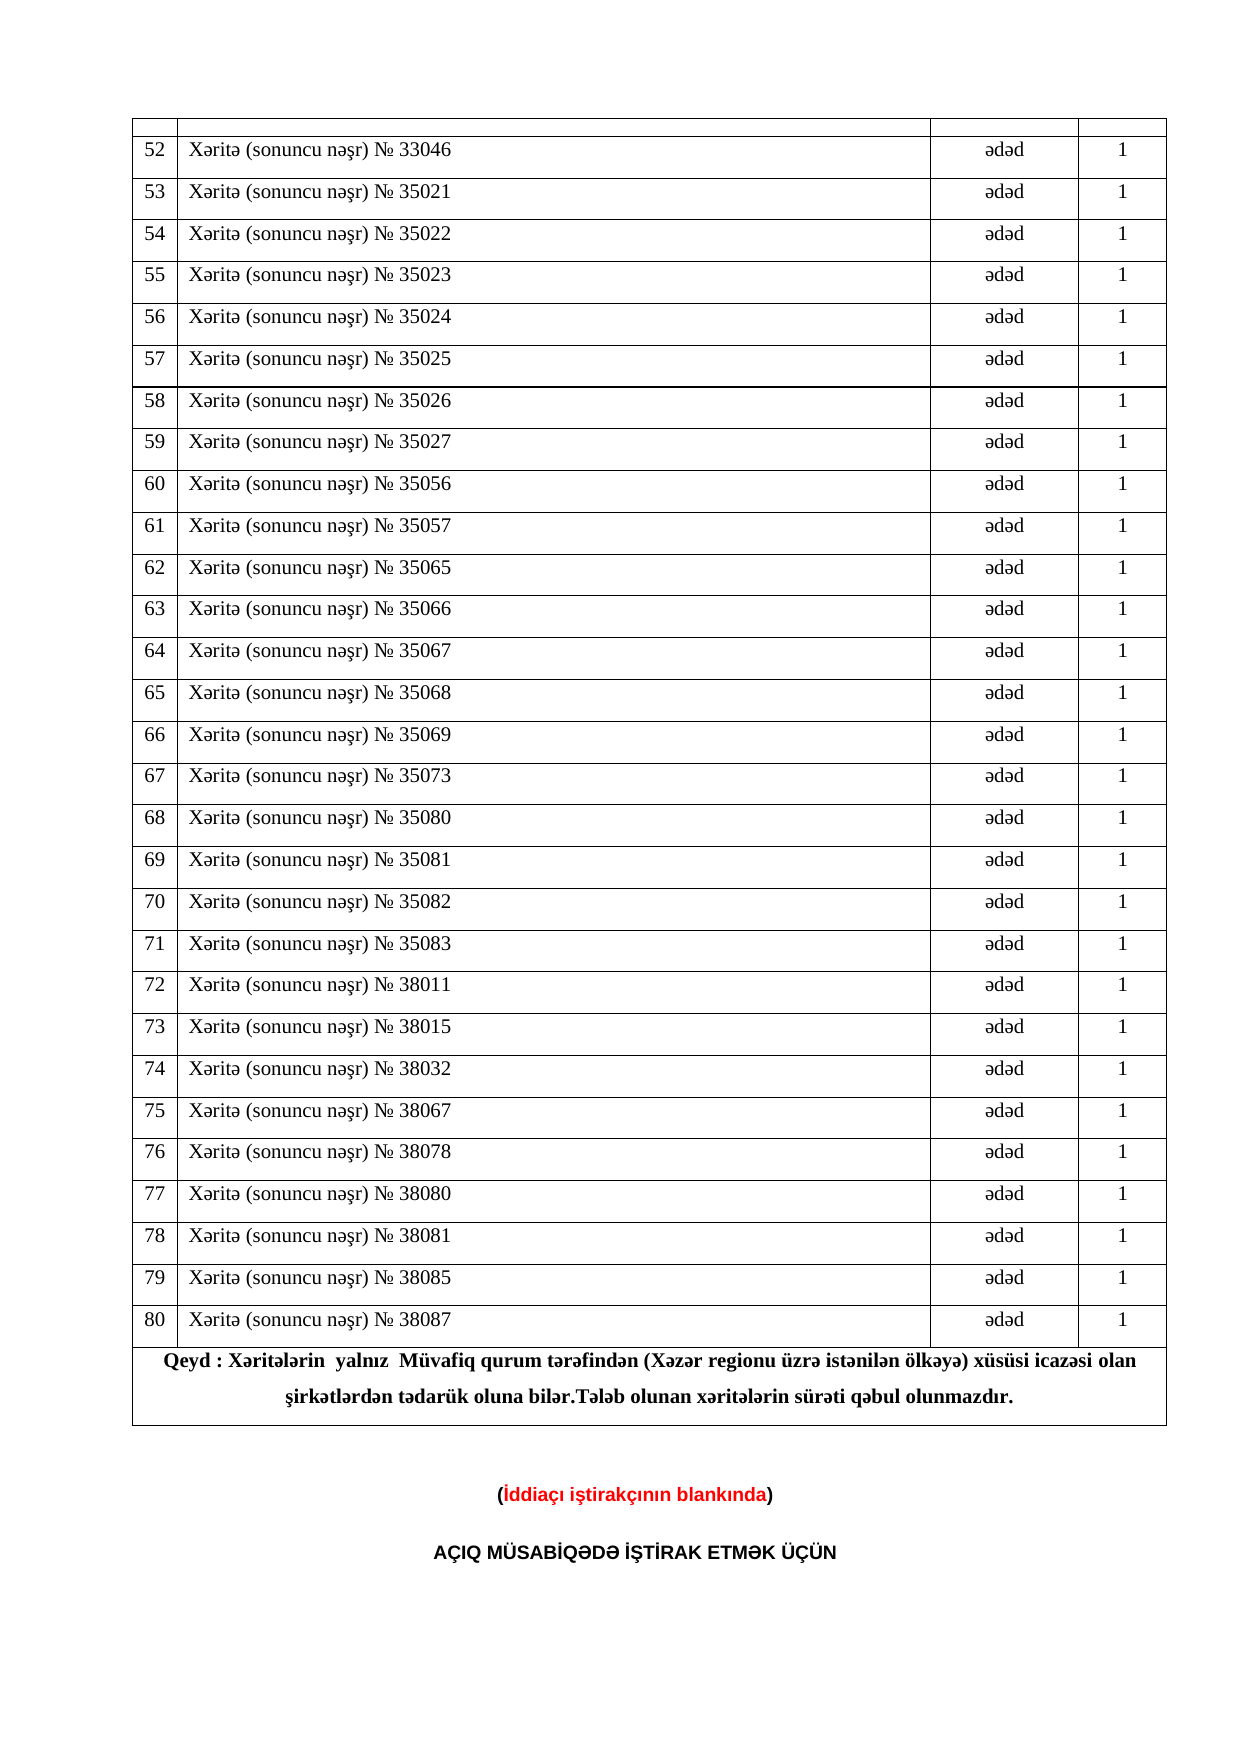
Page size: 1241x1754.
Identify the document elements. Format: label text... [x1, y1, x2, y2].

table_cell Xəritə (sonuncu nəşr) № 35067 [178, 638, 930, 679]
table_cell 1 [1079, 262, 1166, 303]
table_cell ədəd [931, 722, 1078, 762]
table_cell 1 [1079, 1265, 1166, 1305]
table_cell 1 [1079, 931, 1166, 971]
table_cell Xəritə (sonuncu nəşr) № 35026 [178, 388, 930, 428]
table_cell 55 [133, 262, 177, 303]
table_cell 66 [133, 722, 177, 762]
table_cell Xəritə (sonuncu nəşr) № 38085 [178, 1265, 930, 1305]
table_cell ədəd [931, 471, 1078, 512]
table_cell ədəd [931, 1098, 1078, 1138]
table_cell 51 [133, 119, 177, 136]
table_cell 1 [1079, 1014, 1166, 1055]
table_cell Xəritə (sonuncu nəşr) № 33046 [178, 137, 930, 178]
table_cell Xəritə (sonuncu nəşr) № 35024 [178, 304, 930, 345]
table_cell Xəritə (sonuncu nəşr) № 38067 [178, 1098, 930, 1138]
table_cell 60 [133, 471, 177, 512]
table_cell ədəd [931, 555, 1078, 595]
table_cell ədəd [931, 805, 1078, 846]
table_cell 53 [133, 179, 177, 219]
table_cell 75 [133, 1098, 177, 1138]
table_cell ədəd [931, 1139, 1078, 1180]
table_cell ədəd [931, 931, 1078, 971]
table_cell ədəd [931, 179, 1078, 219]
table_cell 54 [133, 220, 177, 261]
text (İddiaçı iştirakçının blankında) [177, 1484, 1093, 1522]
table_cell 73 [133, 1014, 177, 1055]
table_cell 1 [1079, 805, 1166, 846]
table_cell 80 [133, 1306, 177, 1347]
table_cell Xəritə (sonuncu nəşr) № 38032 [178, 1056, 930, 1097]
table_cell Xəritə (sonuncu nəşr) № 38015 [178, 1014, 930, 1055]
table_cell 1 [1079, 1223, 1166, 1264]
table_cell ədəd [931, 1014, 1078, 1055]
table_cell Xəritə (sonuncu nəşr) № 35066 [178, 596, 930, 637]
table_cell 70 [133, 889, 177, 929]
table_cell ədəd [931, 680, 1078, 721]
table_cell 1 [1079, 1181, 1166, 1222]
table_cell 1 [1079, 513, 1166, 553]
table_cell Xəritə (sonuncu nəşr) № 35021 [178, 179, 930, 219]
table_cell ədəd [931, 847, 1078, 888]
table_cell 1 [1079, 972, 1166, 1013]
table_cell Xəritə (sonuncu nəşr) № 35025 [178, 346, 930, 386]
table_cell ədəd [931, 262, 1078, 303]
table_cell ədəd [931, 346, 1078, 386]
table_cell ədəd [931, 513, 1078, 553]
table_cell ədəd [931, 1223, 1078, 1264]
table_cell 1 [1079, 1056, 1166, 1097]
table_cell Xəritə (sonuncu nəşr) № 35073 [178, 764, 930, 804]
table_cell 1 [1079, 722, 1166, 762]
table_cell ədəd [931, 220, 1078, 261]
table_cell ədəd [931, 388, 1078, 428]
table_cell Xəritə (sonuncu nəşr) № 35069 [178, 722, 930, 762]
table_cell ədəd [931, 764, 1078, 804]
table_cell 76 [133, 1139, 177, 1180]
table_cell Xəritə (sonuncu nəşr) № 35057 [178, 513, 930, 553]
table_cell ədəd [931, 596, 1078, 637]
table_cell 79 [133, 1265, 177, 1305]
table_cell 56 [133, 304, 177, 345]
table_cell Xəritə (sonuncu nəşr) № 38078 [178, 1139, 930, 1180]
table_cell 1 [1079, 638, 1166, 679]
table_cell 71 [133, 931, 177, 971]
table_cell 68 [133, 805, 177, 846]
table_cell 1 [1079, 889, 1166, 929]
table_cell 1 [1079, 764, 1166, 804]
table_cell 65 [133, 680, 177, 721]
table_cell 62 [133, 555, 177, 595]
table_cell Xəritə (sonuncu nəşr) № 38087 [178, 1306, 930, 1347]
table_cell Xəritə (sonuncu nəşr) № 35083 [178, 931, 930, 971]
table_cell 74 [133, 1056, 177, 1097]
table_cell ədəd [931, 137, 1078, 178]
table_cell ədəd [931, 972, 1078, 1013]
table_cell ədəd [931, 889, 1078, 929]
table_cell 1 [1079, 179, 1166, 219]
table_cell Xəritə (sonuncu nəşr) № 35081 [178, 847, 930, 888]
table_cell ədəd [931, 1181, 1078, 1222]
table_cell 78 [133, 1223, 177, 1264]
table_cell Xəritə (sonuncu nəşr) № 35065 [178, 555, 930, 595]
text AÇIQ MÜSABİQƏDƏ İŞTİRAK ETMƏK ÜÇÜN [177, 1541, 1093, 1580]
table_cell 1 [1079, 1306, 1166, 1347]
table_cell Xəritə (sonuncu nəşr) № 35082 [178, 889, 930, 929]
table_cell Xəritə (sonuncu nəşr) № 35023 [178, 262, 930, 303]
table_cell 1 [1079, 555, 1166, 595]
table_cell ədəd [931, 1306, 1078, 1347]
table_cell Xəritə (sonuncu nəşr) № 35080 [178, 805, 930, 846]
table_cell 1 [1079, 1139, 1166, 1180]
table_cell 1 [1079, 596, 1166, 637]
table_cell ədəd [931, 1265, 1078, 1305]
table_cell 63 [133, 596, 177, 637]
table_cell ədəd [931, 119, 1078, 136]
table_cell Xəritə (sonuncu nəşr) № 38080 [178, 1181, 930, 1222]
table_cell Xəritə (sonuncu nəşr) № 38081 [178, 1223, 930, 1264]
table_cell 1 [1079, 847, 1166, 888]
table_cell 58 [133, 388, 177, 428]
table_cell Xəritə (sonuncu nəşr) № 35022 [178, 220, 930, 261]
table_cell 52 [133, 137, 177, 178]
table_cell 1 [1079, 680, 1166, 721]
table_cell ədəd [931, 1056, 1078, 1097]
table_cell 1 [1079, 1098, 1166, 1138]
table_cell 1 [1079, 137, 1166, 178]
table_cell 69 [133, 847, 177, 888]
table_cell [178, 119, 930, 136]
table_cell 59 [133, 429, 177, 470]
table_cell Qeyd : Xəritələrin yalnız Müvafiq qurum tərəfindən (Xəzər regionu üzrə istənilən ölkəyə) xüsüsi icazəsi olan şirkətlərdən tədarük oluna bilər.Tələb olunan xəritələrin sürəti qəbul olunmazdır. [133, 1348, 1166, 1425]
table_cell ədəd [931, 304, 1078, 345]
table_cell 1 [1079, 388, 1166, 428]
table_cell 1 [1079, 119, 1166, 136]
table_cell 1 [1079, 471, 1166, 512]
table_cell 1 [1079, 304, 1166, 345]
table_cell 67 [133, 764, 177, 804]
table_cell 64 [133, 638, 177, 679]
table_cell Xəritə (sonuncu nəşr) № 35068 [178, 680, 930, 721]
table_cell 1 [1079, 429, 1166, 470]
table_cell Xəritə (sonuncu nəşr) № 35027 [178, 429, 930, 470]
table_cell 72 [133, 972, 177, 1013]
table_cell 61 [133, 513, 177, 553]
table_cell 57 [133, 346, 177, 386]
table_cell Xəritə (sonuncu nəşr) № 38011 [178, 972, 930, 1013]
table_cell 1 [1079, 220, 1166, 261]
table_cell 77 [133, 1181, 177, 1222]
table_cell 1 [1079, 346, 1166, 386]
table_cell ədəd [931, 429, 1078, 470]
table_cell Xəritə (sonuncu nəşr) № 35056 [178, 471, 930, 512]
table_cell ədəd [931, 638, 1078, 679]
